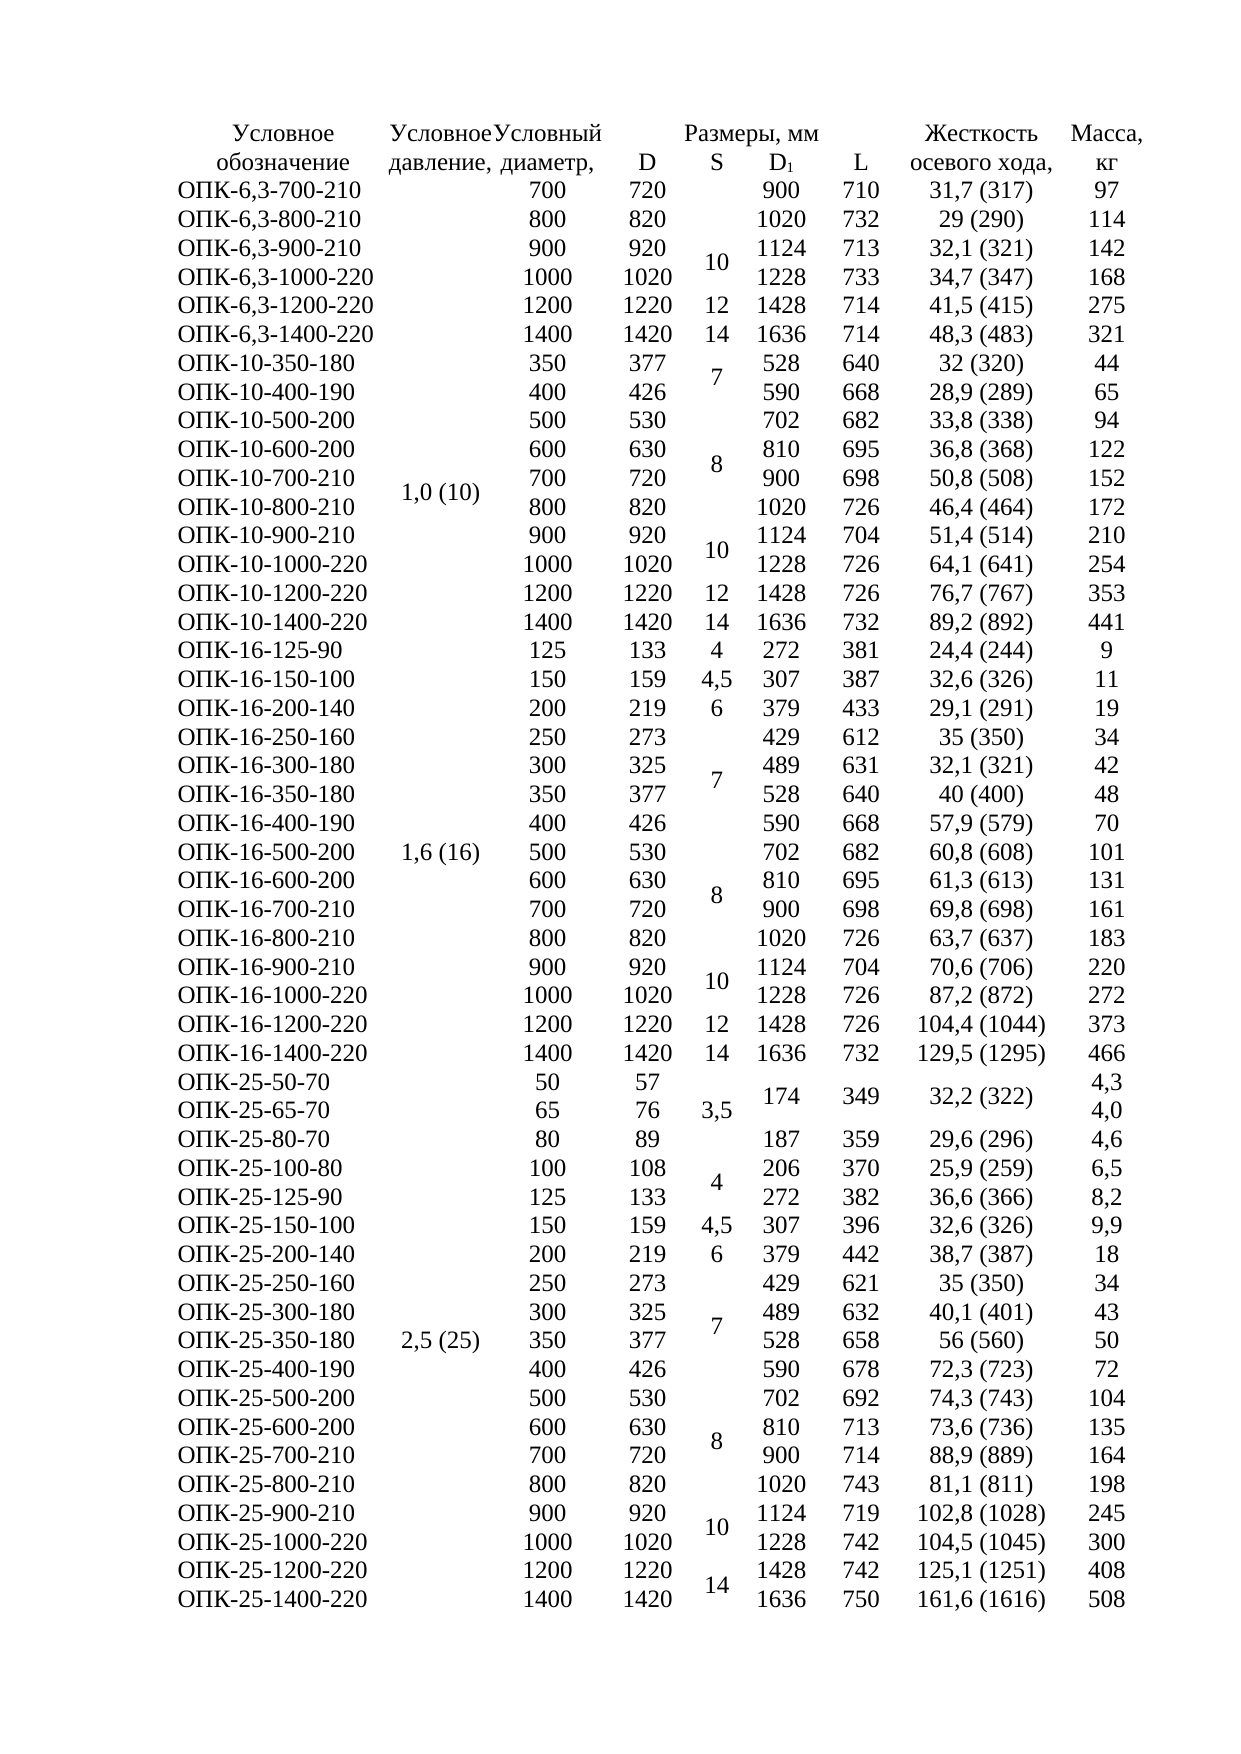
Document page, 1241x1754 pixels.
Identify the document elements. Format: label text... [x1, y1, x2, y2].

table_cell D [602, 147, 692, 176]
table_header Жесткость осевого хода, Сλ, кН/м (кгс/см) [901, 118, 1062, 176]
table_header Условное обозначение [177, 118, 389, 176]
table_cell L [821, 147, 901, 176]
table_header Размеры, мм [602, 118, 901, 147]
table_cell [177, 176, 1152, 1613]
table_header Масса, кг [1062, 118, 1152, 176]
table_header Условный диаметр, DN, мм [492, 118, 602, 176]
table_cell S [692, 147, 741, 176]
table_header Условное давление, PN, МПа (кгс/см2) [389, 118, 492, 176]
table_cell D1 [741, 147, 821, 176]
